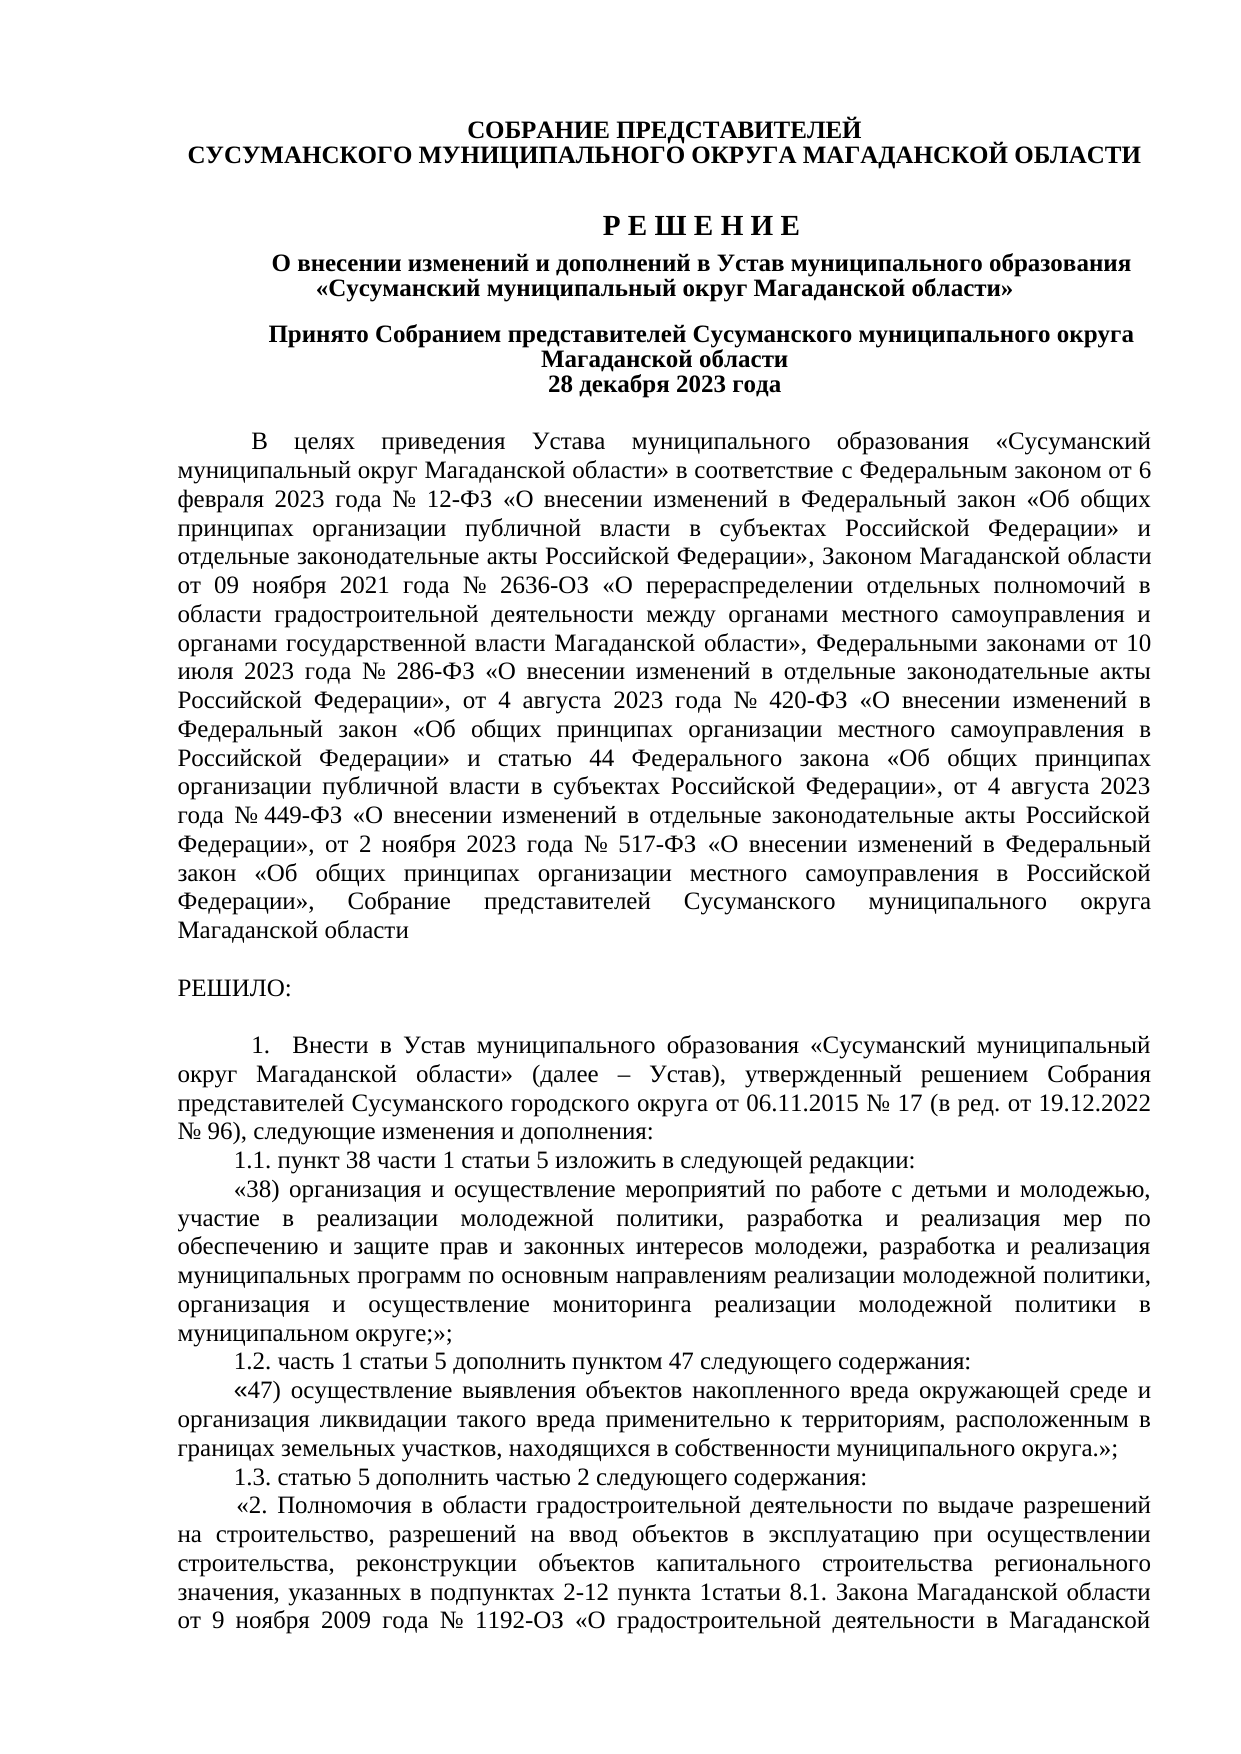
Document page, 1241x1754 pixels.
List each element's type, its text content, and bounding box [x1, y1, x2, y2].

text РЕШИЛО: [177, 973, 1152, 1001]
text СУСУМАНСКОГО МУНИЦИПАЛЬНОГО ОКРУГА МАГАДАНСКОЙ ОБЛАСТИ [177, 143, 1152, 168]
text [177, 1490, 1152, 1634]
text «38) организация и осуществление мероприятий по работе с детьми и молодежью, участие в реализации молодежной политики, разработка и реализация мер по обеспечению и защите прав и законных интересов молодежи, разработка и реализация муниципальных программ по основным направлениям реализации молодежной политики, организация и осуществление мониторинга реализации молодежной политики в муниципальном округе;»; [177, 1174, 1152, 1346]
text В целях приведения Устава муниципального образования «Сусуманский муниципальный округ Магаданской области» в соответствие с Федеральным законом от 6 февраля 2023 года № 12-ФЗ «О внесении изменений в Федеральный закон «Об общих принципах организации публичной власти в субъектах Российской Федерации» и отдельные законодательные акты Российской Федерации», Законом Магаданской области от 09 ноября 2021 года № 2636-ОЗ «О перераспределении отдельных полномочий в области градостроительной деятельности между органами местного самоуправления и органами государственной власти Магаданской области», Федеральными законами от 10 июля 2023 года № 286-ФЗ «О внесении изменений в отдельные законодательные акты Российской Федерации», от 4 августа 2023 года № 420-ФЗ «О внесении изменений в Федеральный закон «Об общих принципах организации местного самоуправления в Российской Федерации» и статью 44 Федерального закона «Об общих принципах организации публичной власти в субъектах Российской Федерации», от 4 августа 2023 года № 449-ФЗ «О внесении изменений в отдельные законодательные акты Российской Федерации», от 2 ноября 2023 года № 517-ФЗ «О внесении изменений в Федеральный закон «Об общих принципах организации местного самоуправления в Российской Федерации», Собрание представителей Сусуманского муниципального округа Магаданской области [177, 426, 1152, 944]
text 1.2. часть 1 статьи 5 дополнить пунктом 47 следующего содержания: [177, 1346, 1152, 1375]
text 28 декабря 2023 года [177, 373, 1152, 398]
text 1.1. пункт 38 части 1 статьи 5 изложить в следующей редакции: [177, 1145, 1152, 1174]
text 1.3. статью 5 дополнить частью 2 следующего содержания: [177, 1462, 1152, 1490]
text СОБРАНИЕ ПРЕДСТАВИТЕЛЕЙ [177, 118, 1152, 143]
text О внесении изменений и дополнений в Устав муниципального образования «Сусуманский муниципальный округ Магаданской области» [177, 252, 1152, 302]
text Р Е Ш Е Н И Е [177, 216, 1152, 241]
text 1. Внести в Устав муниципального образования «Сусуманский муниципальный округ Магаданской области» (далее – Устав), утвержденный решением Собрания представителей Сусуманского городского округа от 06.11.2015 № 17 (в ред. от 19.12.2022 № 96), следующие изменения и дополнения: [177, 1030, 1152, 1145]
text Принято Собранием представителей Сусуманского муниципального округа Магаданской области [177, 323, 1152, 373]
text «47) осуществление выявления объектов накопленного вреда окружающей среде и организация ликвидации такого вреда применительно к территориям, расположенным в границах земельных участков, находящихся в собственности муниципального округа.»; [177, 1375, 1152, 1462]
